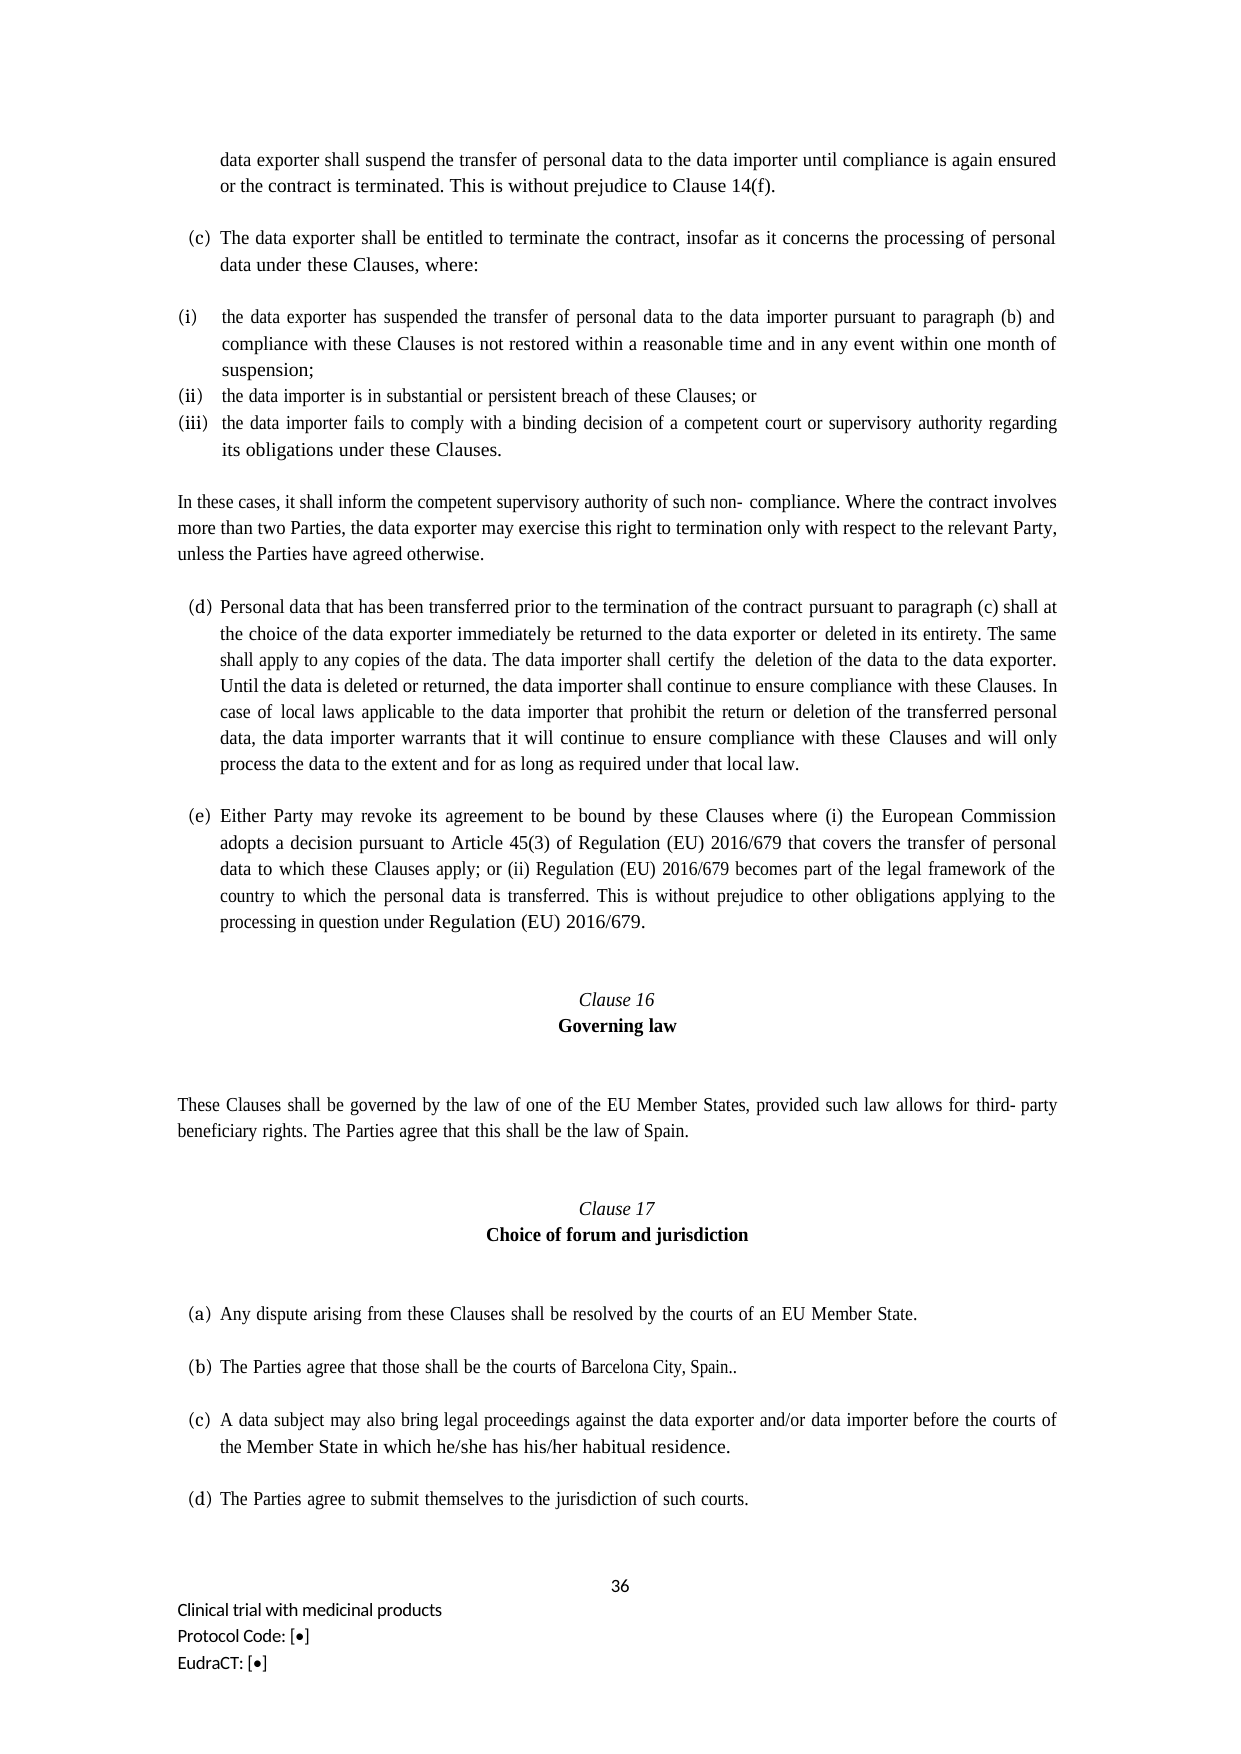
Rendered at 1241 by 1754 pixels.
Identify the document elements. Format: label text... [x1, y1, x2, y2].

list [188, 148, 1057, 197]
text Governing law [177, 1014, 1057, 1037]
list the data importer fails to comply with a binding decision of a competent court or supervisory authority regarding its obligations under these Clauses. [177, 411, 1057, 461]
text Choice of forum and jurisdiction [177, 1223, 1057, 1246]
list A data subject may also bring legal proceedings against the data exporter and/or data importer before the courts of the Member State in which he/she has his/her habitual residence. [188, 1408, 1057, 1457]
text Clause 17 [177, 1197, 1057, 1220]
list The Parties agree that those shall be the courts of Barcelona City, Spain.. [187, 1355, 1057, 1378]
text In these cases, it shall inform the competent supervisory authority of such non- compliance. Where the contract involves more than two Parties, the data exporter may exercise this right to termination only with respect to the relevant Party, unless the Parties have agreed otherwise. [177, 490, 1057, 565]
list The Parties agree to submit themselves to the jurisdiction of such courts. [187, 1487, 1057, 1510]
list The data exporter shall be entitled to terminate the contract, insofar as it concerns the processing of personal data under these Clauses, where: [188, 226, 1057, 276]
list the data exporter has suspended the transfer of personal data to the data importer pursuant to paragraph (b) and compliance with these Clauses is not restored within a reasonable time and in any event within one month of suspension; [177, 305, 1057, 381]
list Personal data that has been transferred prior to the termination of the contract pursuant to paragraph (c) shall at the choice of the data exporter immediately be returned to the data exporter or deleted in its entirety. The same shall apply to any copies of the data. The data importer shall certify the deletion of the data to the data exporter. Until the data is deleted or returned, the data importer shall continue to ensure compliance with these Clauses. In case of local laws applicable to the data importer that prohibit the return or deletion of the transferred personal data, the data importer warrants that it will continue to ensure compliance with these Clauses and will only process the data to the extent and for as long as required under that local law. [188, 595, 1057, 775]
text These Clauses shall be governed by the law of one of the EU Member States, provided such law allows for third- party beneficiary rights. The Parties agree that this shall be the law of Spain. [177, 1093, 1057, 1142]
list Either Party may revoke its agreement to be bound by these Clauses where (i) the European Commission adopts a decision pursuant to Article 45(3) of Regulation (EU) 2016/679 that covers the transfer of personal data to which these Clauses apply; or (ii) Regulation (EU) 2016/679 becomes part of the legal framework of the country to which the personal data is transferred. This is without prejudice to other obligations applying to the processing in question under Regulation (EU) 2016/679. [188, 804, 1057, 932]
text Clause 16 [177, 988, 1057, 1011]
list the data importer is in substantial or persistent breach of these Clauses; or [177, 384, 1057, 408]
list Any dispute arising from these Clauses shall be resolved by the courts of an EU Member State. [187, 1302, 1057, 1325]
